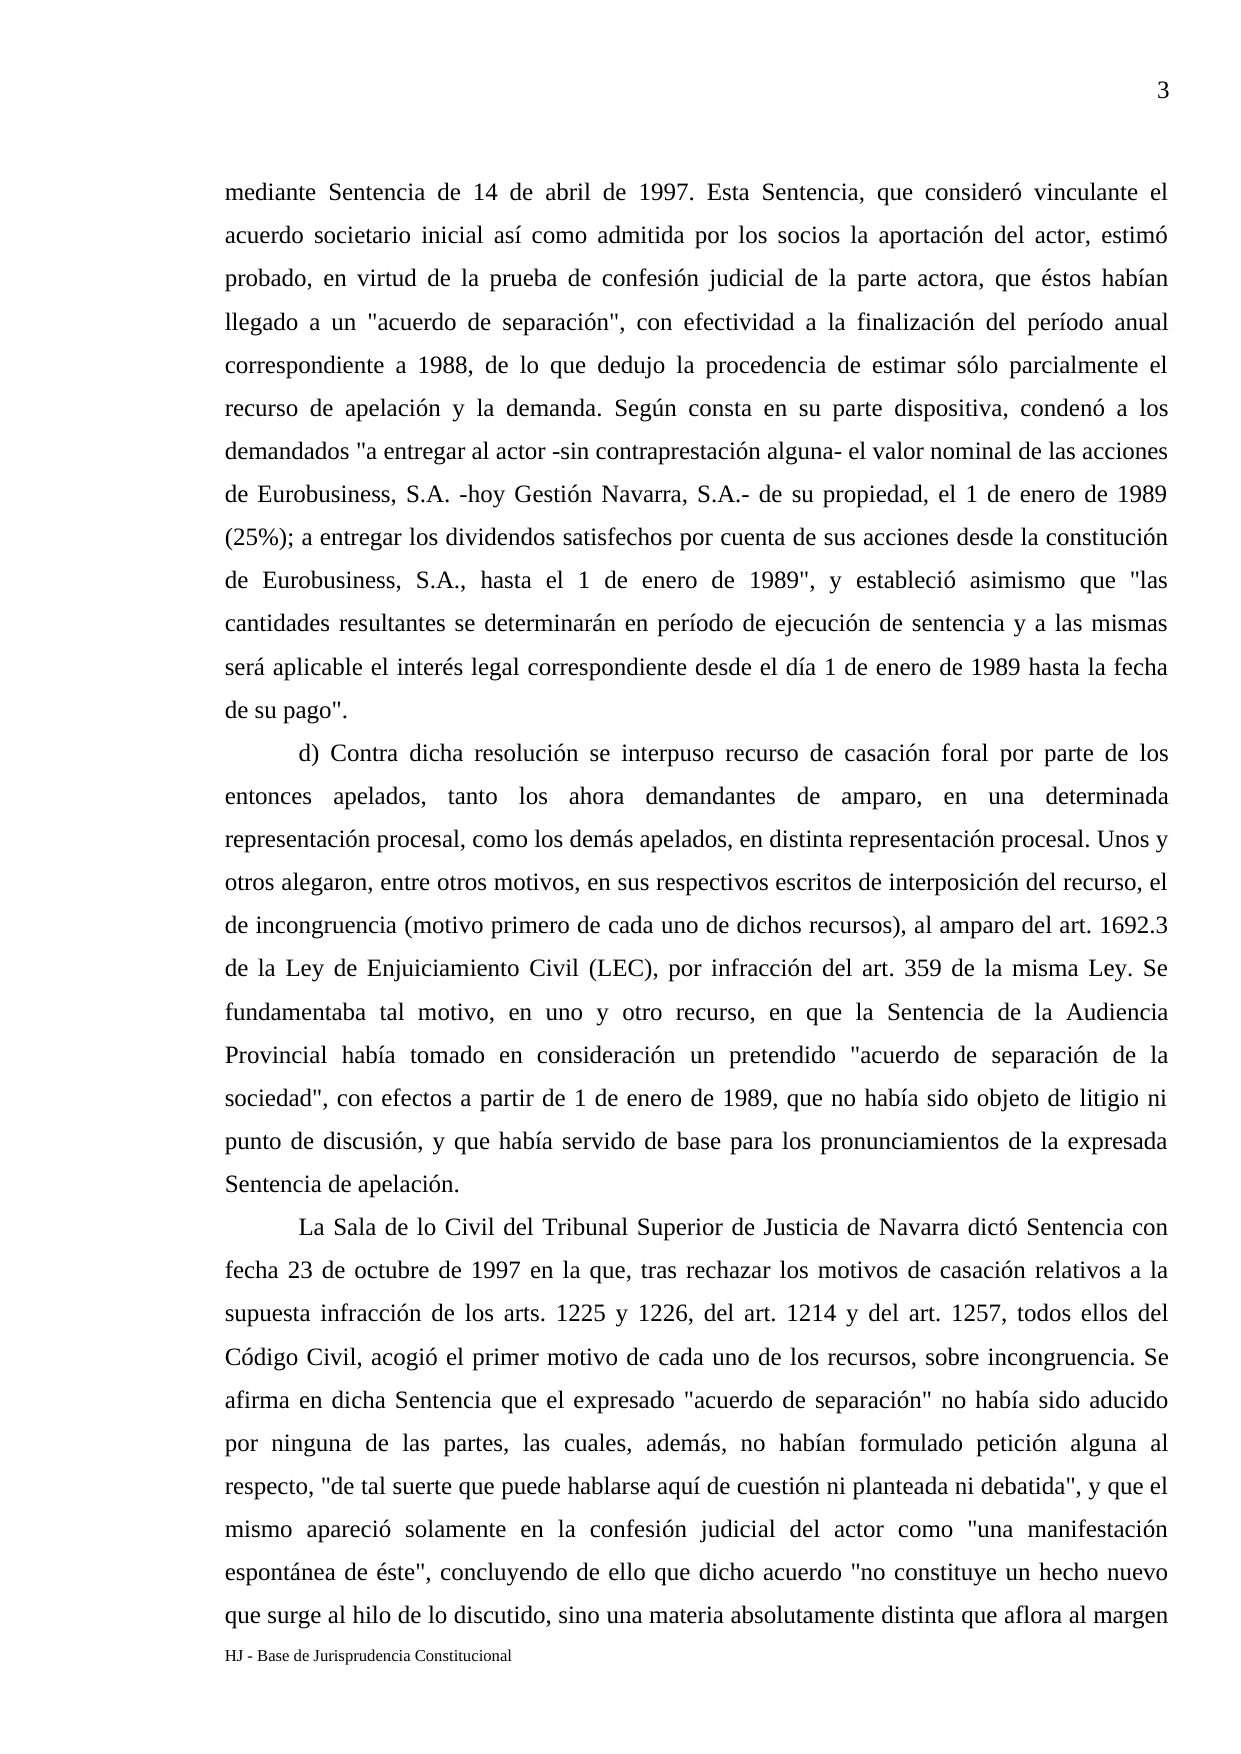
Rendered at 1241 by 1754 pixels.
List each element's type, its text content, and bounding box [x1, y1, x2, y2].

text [224, 177, 1169, 723]
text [224, 1212, 1169, 1629]
text d) Contra dicha resolución se interpuso recurso de casación foral por parte de los entonces apelados, tanto los ahora demandantes de amparo, en una determinada representación procesal, como los demás apelados, en distinta representación procesal. Unos y otros alegaron, entre otros motivos, en sus respectivos escritos de interposición del recurso, el de incongruencia (motivo primero de cada uno de dichos recursos), al amparo del art. 1692.3 de la Ley de Enjuiciamiento Civil (LEC), por infracción del art. 359 de la misma Ley. Se fundamentaba tal motivo, en uno y otro recurso, en que la Sentencia de la Audiencia Provincial había tomado en consideración un pretendido "acuerdo de separación de la sociedad", con efectos a partir de 1 de enero de 1989, que no había sido objeto de litigio ni punto de discusión, y que había servido de base para los pronunciamientos de la expresada Sentencia de apelación. [224, 738, 1169, 1198]
